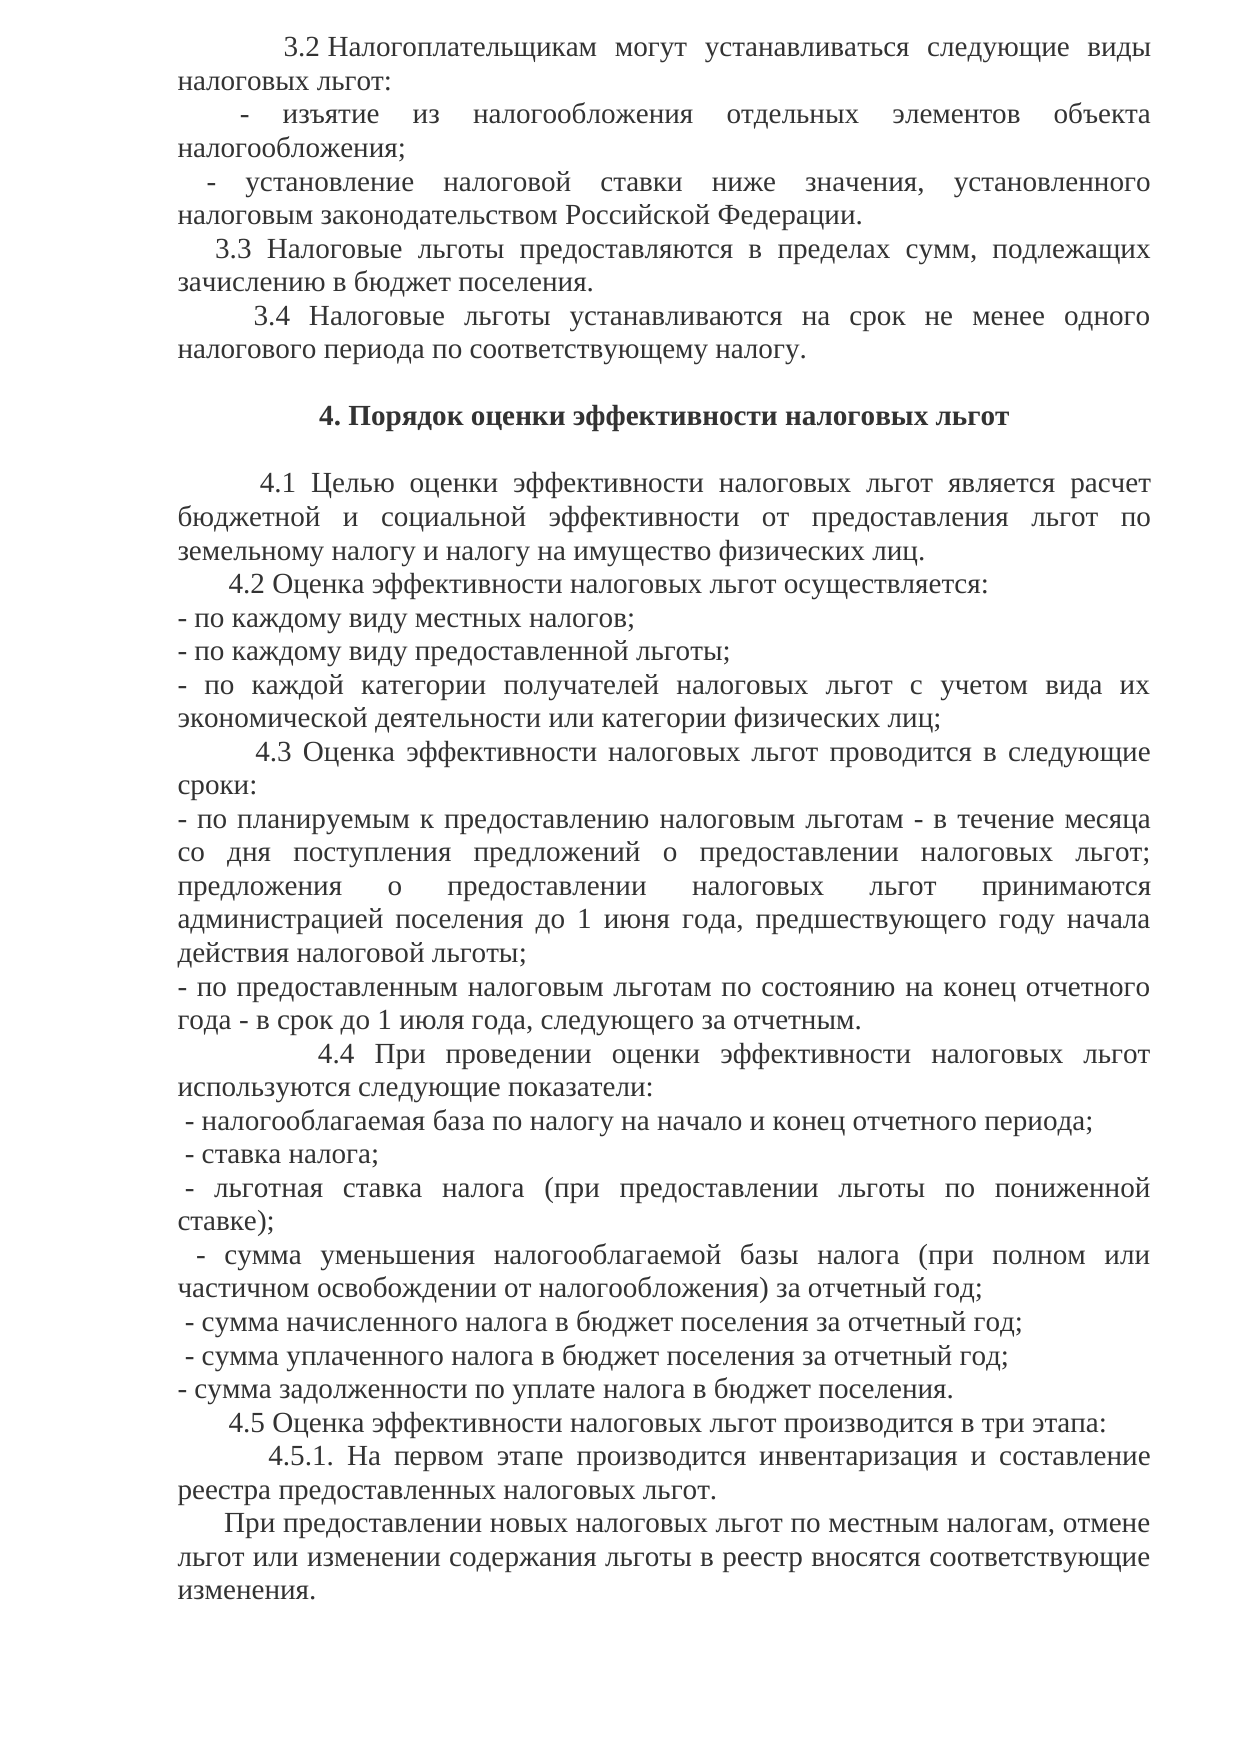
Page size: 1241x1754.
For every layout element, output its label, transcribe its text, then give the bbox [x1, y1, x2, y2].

text 4.3 Оценка эффективности налоговых льгот проводится в следующие сроки: [177, 734, 1152, 801]
text - ставка налога; [177, 1136, 1152, 1170]
text При предоставлении новых налоговых льгот по местным налогам, отмене льгот или изменении содержания льготы в реестр вносятся соответствующие изменения. [177, 1505, 1152, 1606]
text 4.5 Оценка эффективности налоговых льгот производится в три этапа: [177, 1405, 1152, 1438]
text 4. Порядок оценки эффективности налоговых льгот [177, 398, 1152, 432]
text - изъятие из налогообложения отдельных элементов объекта налогообложения; [177, 97, 1152, 164]
text - по предоставленным налоговым льготам по состоянию на конец отчетного года - в срок до 1 июля года, следующего за отчетным. [177, 969, 1152, 1036]
text 4.5.1. На первом этапе производится инвентаризация и составление реестра предоставленных налоговых льгот. [177, 1438, 1152, 1505]
text - льготная ставка налога (при предоставлении льготы по пониженной ставке); [177, 1170, 1152, 1237]
text 4.2 Оценка эффективности налоговых льгот осуществляется: [177, 566, 1152, 600]
text 4.4 При проведении оценки эффективности налоговых льгот используются следующие показатели: [177, 1036, 1152, 1103]
text 3.3 Налоговые льготы предоставляются в пределах сумм, подлежащих зачислению в бюджет поселения. [177, 231, 1152, 298]
text 3.4 Налоговые льготы устанавливаются на срок не менее одного налогового периода по соответствующему налогу. [177, 298, 1152, 365]
text - сумма начисленного налога в бюджет поселения за отчетный год; [177, 1304, 1152, 1338]
text - налогооблагаемая база по налогу на начало и конец отчетного периода; [177, 1103, 1152, 1136]
text - установление налоговой ставки ниже значения, установленного налоговым законодательством Российской Федерации. [177, 164, 1152, 231]
text 3.2 Налогоплательщикам могут устанавливаться следующие виды налоговых льгот: [177, 29, 1152, 97]
text - сумма уплаченного налога в бюджет поселения за отчетный год; [177, 1338, 1152, 1371]
text - по каждому виду предоставленной льготы; [177, 633, 1152, 667]
text - по каждому виду местных налогов; [177, 600, 1152, 633]
text - по каждой категории получателей налоговых льгот с учетом вида их экономической деятельности или категории физических лиц; [177, 667, 1152, 734]
text - сумма задолженности по уплате налога в бюджет поселения. [177, 1371, 1152, 1405]
text - сумма уменьшения налогооблагаемой базы налога (при полном или частичном освобождении от налогообложения) за отчетный год; [177, 1237, 1152, 1304]
text - по планируемым к предоставлению налоговым льготам - в течение месяца со дня поступления предложений о предоставлении налоговых льгот; предложения о предоставлении налоговых льгот принимаются администрацией поселения до 1 июня года, предшествующего году начала действия налоговой льготы; [177, 801, 1152, 969]
text 4.1 Целью оценки эффективности налоговых льгот является расчет бюджетной и социальной эффективности от предоставления льгот по земельному налогу и налогу на имущество физических лиц. [177, 466, 1152, 566]
